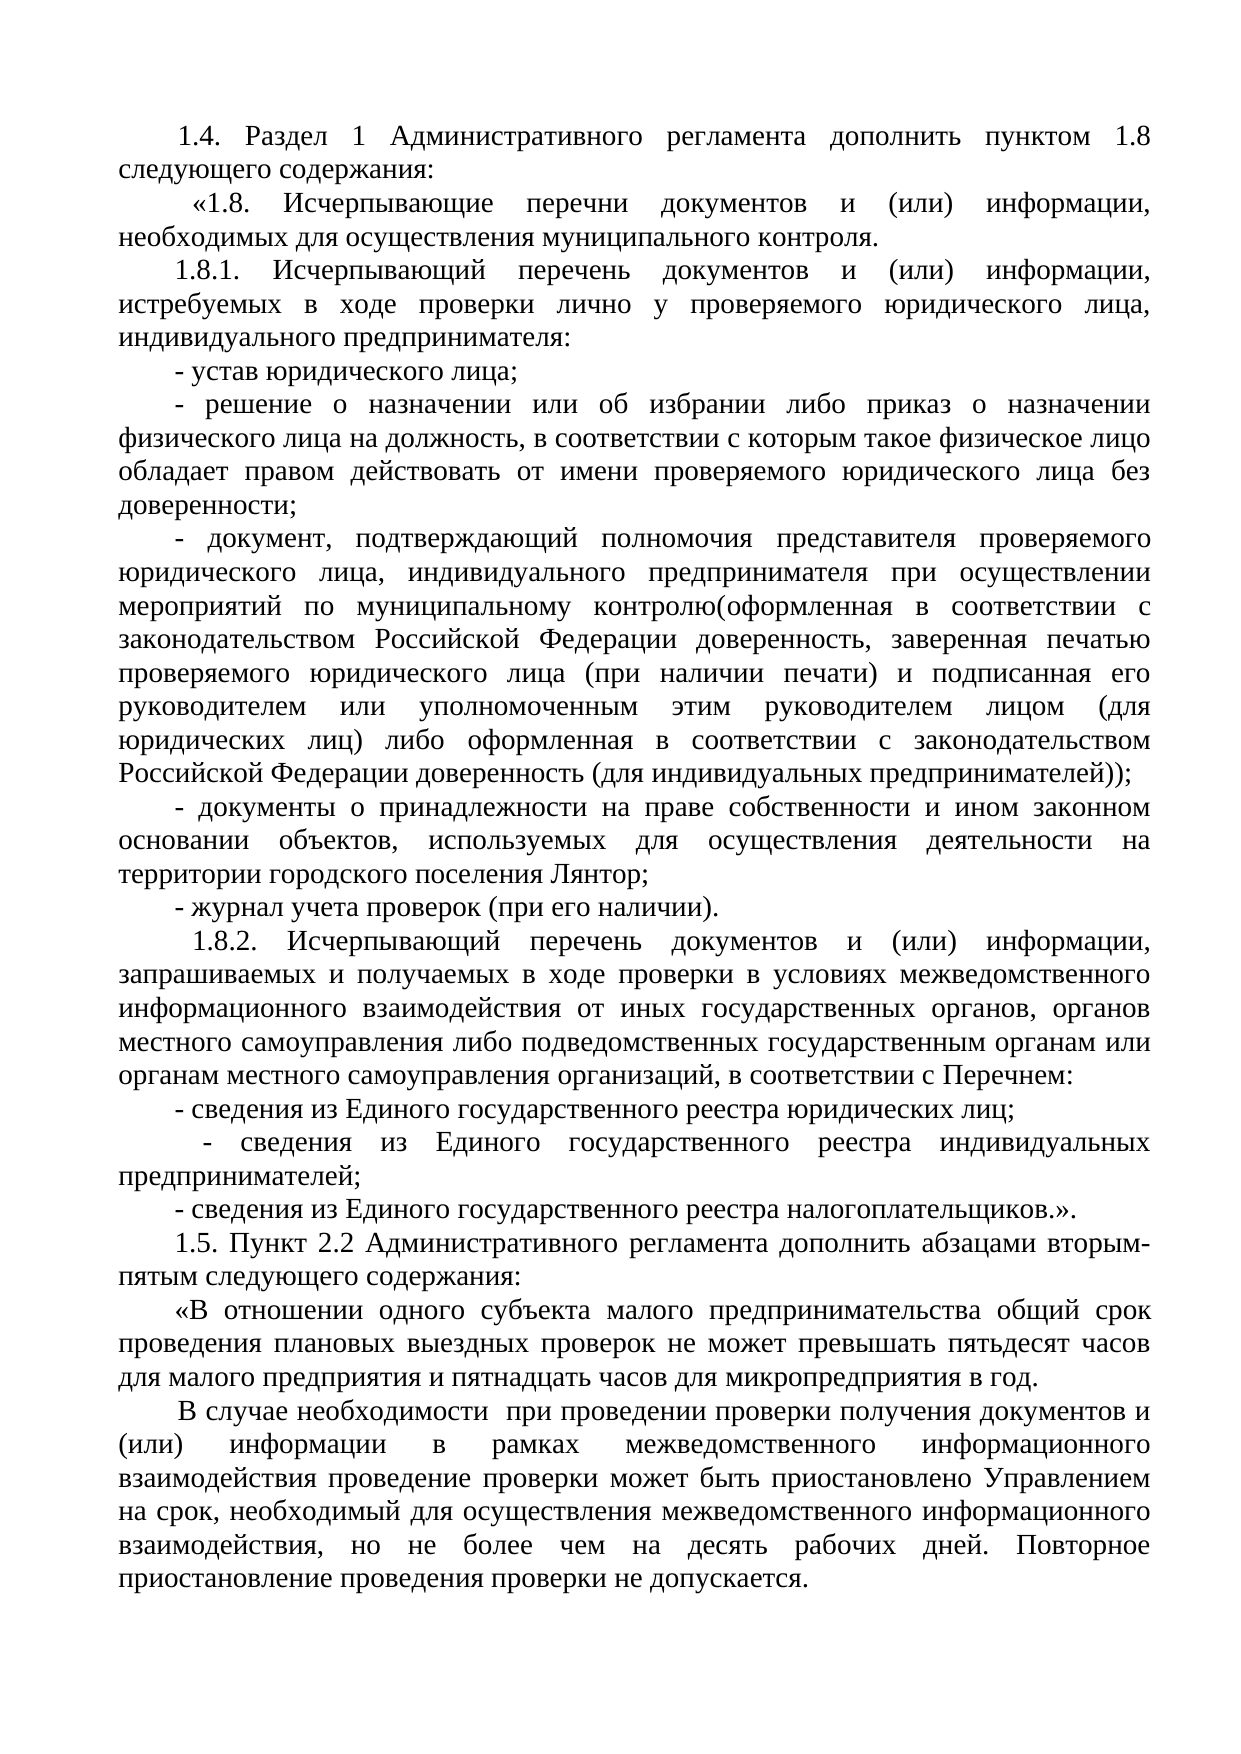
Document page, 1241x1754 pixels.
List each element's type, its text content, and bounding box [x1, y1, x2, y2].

text В случае необходимости при проведении проверки получения документов и (или) информации в рамках межведомственного информационного взаимодействия проведение проверки может быть приостановлено Управлением на срок, необходимый для осуществления межведомственного информационного взаимодействия, но не более чем на десять рабочих дней. Повторное приостановление проведения проверки не допускается. [118, 1393, 1152, 1594]
text 1.8.1. Исчерпывающий перечень документов и (или) информации, истребуемых в ходе проверки лично у проверяемого юридического лица, индивидуального предпринимателя: [118, 252, 1152, 353]
text «1.8. Исчерпывающие перечни документов и (или) информации, необходимых для осуществления муниципального контроля. [118, 185, 1152, 252]
text - сведения из Единого государственного реестра индивидуальных предпринимателей; [118, 1124, 1152, 1191]
text - сведения из Единого государственного реестра налогоплательщиков.». [118, 1191, 1152, 1225]
text «В отношении одного субъекта малого предпринимательства общий срок проведения плановых выездных проверок не может превышать пятьдесят часов для малого предприятия и пятнадцать часов для микропредприятия в год. [118, 1292, 1152, 1393]
text 1.5. Пункт 2.2 Административного регламента дополнить абзацами вторым-пятым следующего содержания: [118, 1225, 1152, 1292]
text - журнал учета проверок (при его наличии). [118, 889, 1152, 923]
text 1.8.2. Исчерпывающий перечень документов и (или) информации, запрашиваемых и получаемых в ходе проверки в условиях межведомственного информационного взаимодействия от иных государственных органов, органов местного самоуправления либо подведомственных государственным органам или органам местного самоуправления организаций, в соответствии с Перечнем: [118, 923, 1152, 1091]
text - сведения из Единого государственного реестра юридических лиц; [118, 1091, 1152, 1124]
text - документы о принадлежности на праве собственности и ином законном основании объектов, используемых для осуществления деятельности на территории городского поселения Лянтор; [118, 789, 1152, 889]
text - решение о назначении или об избрании либо приказ о назначении физического лица на должность, в соответствии с которым такое физическое лицо обладает правом действовать от имени проверяемого юридического лица без доверенности; [118, 386, 1152, 521]
text - документ, подтверждающий полномочия представителя проверяемого юридического лица, индивидуального предпринимателя при осуществлении мероприятий по муниципальному контролю(оформленная в соответствии с законодательством Российской Федерации доверенность, заверенная печатью проверяемого юридического лица (при наличии печати) и подписанная его руководителем или уполномоченным этим руководителем лицом (для юридических лиц) либо оформленная в соответствии с законодательством Российской Федерации доверенность (для индивидуальных предпринимателей)); [118, 521, 1152, 789]
text 1.4. Раздел 1 Административного регламента дополнить пунктом 1.8 следующего содержания: [118, 118, 1152, 185]
text - устав юридического лица; [118, 353, 1152, 386]
